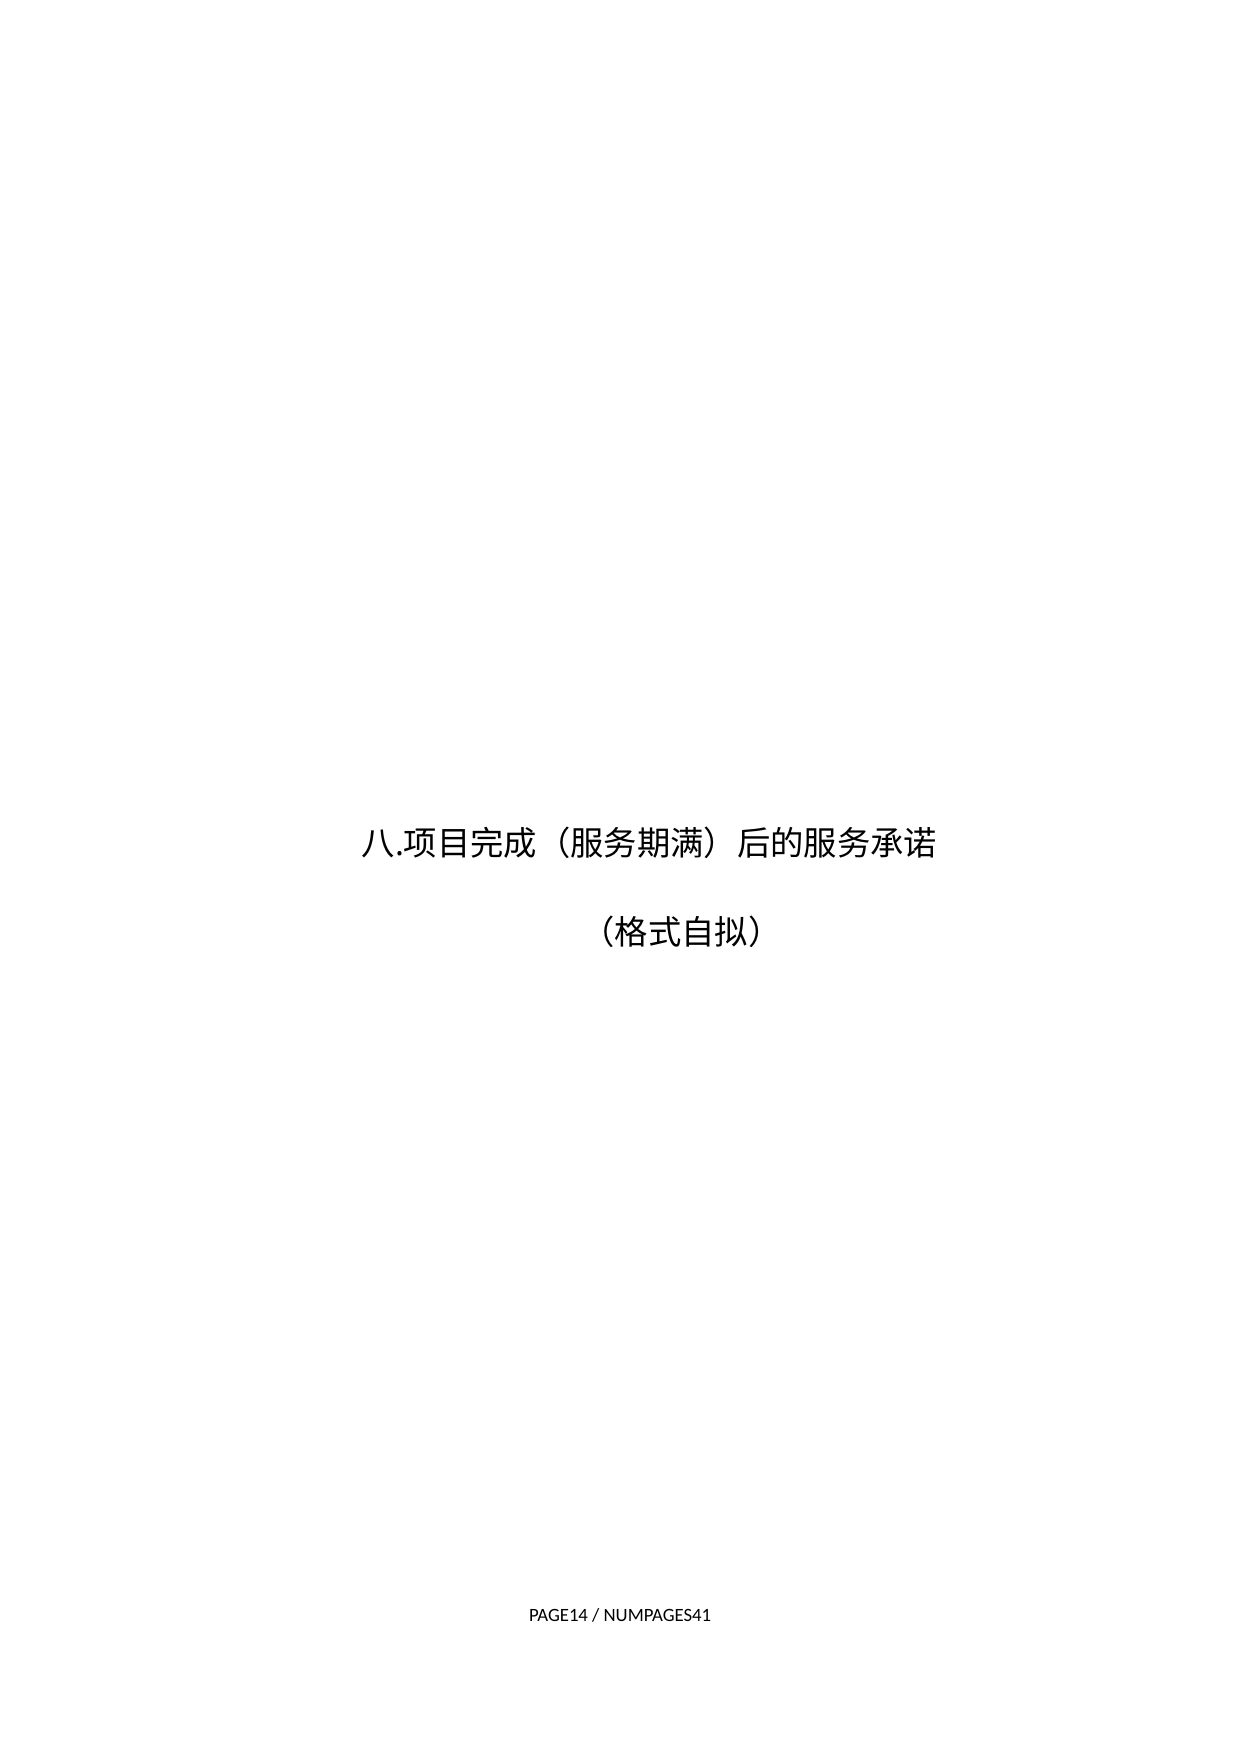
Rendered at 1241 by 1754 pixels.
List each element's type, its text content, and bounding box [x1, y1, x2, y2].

text 八.项目完成（服务期满）后的服务承诺 [187, 808, 1053, 873]
text （格式自拟） [187, 898, 1053, 963]
